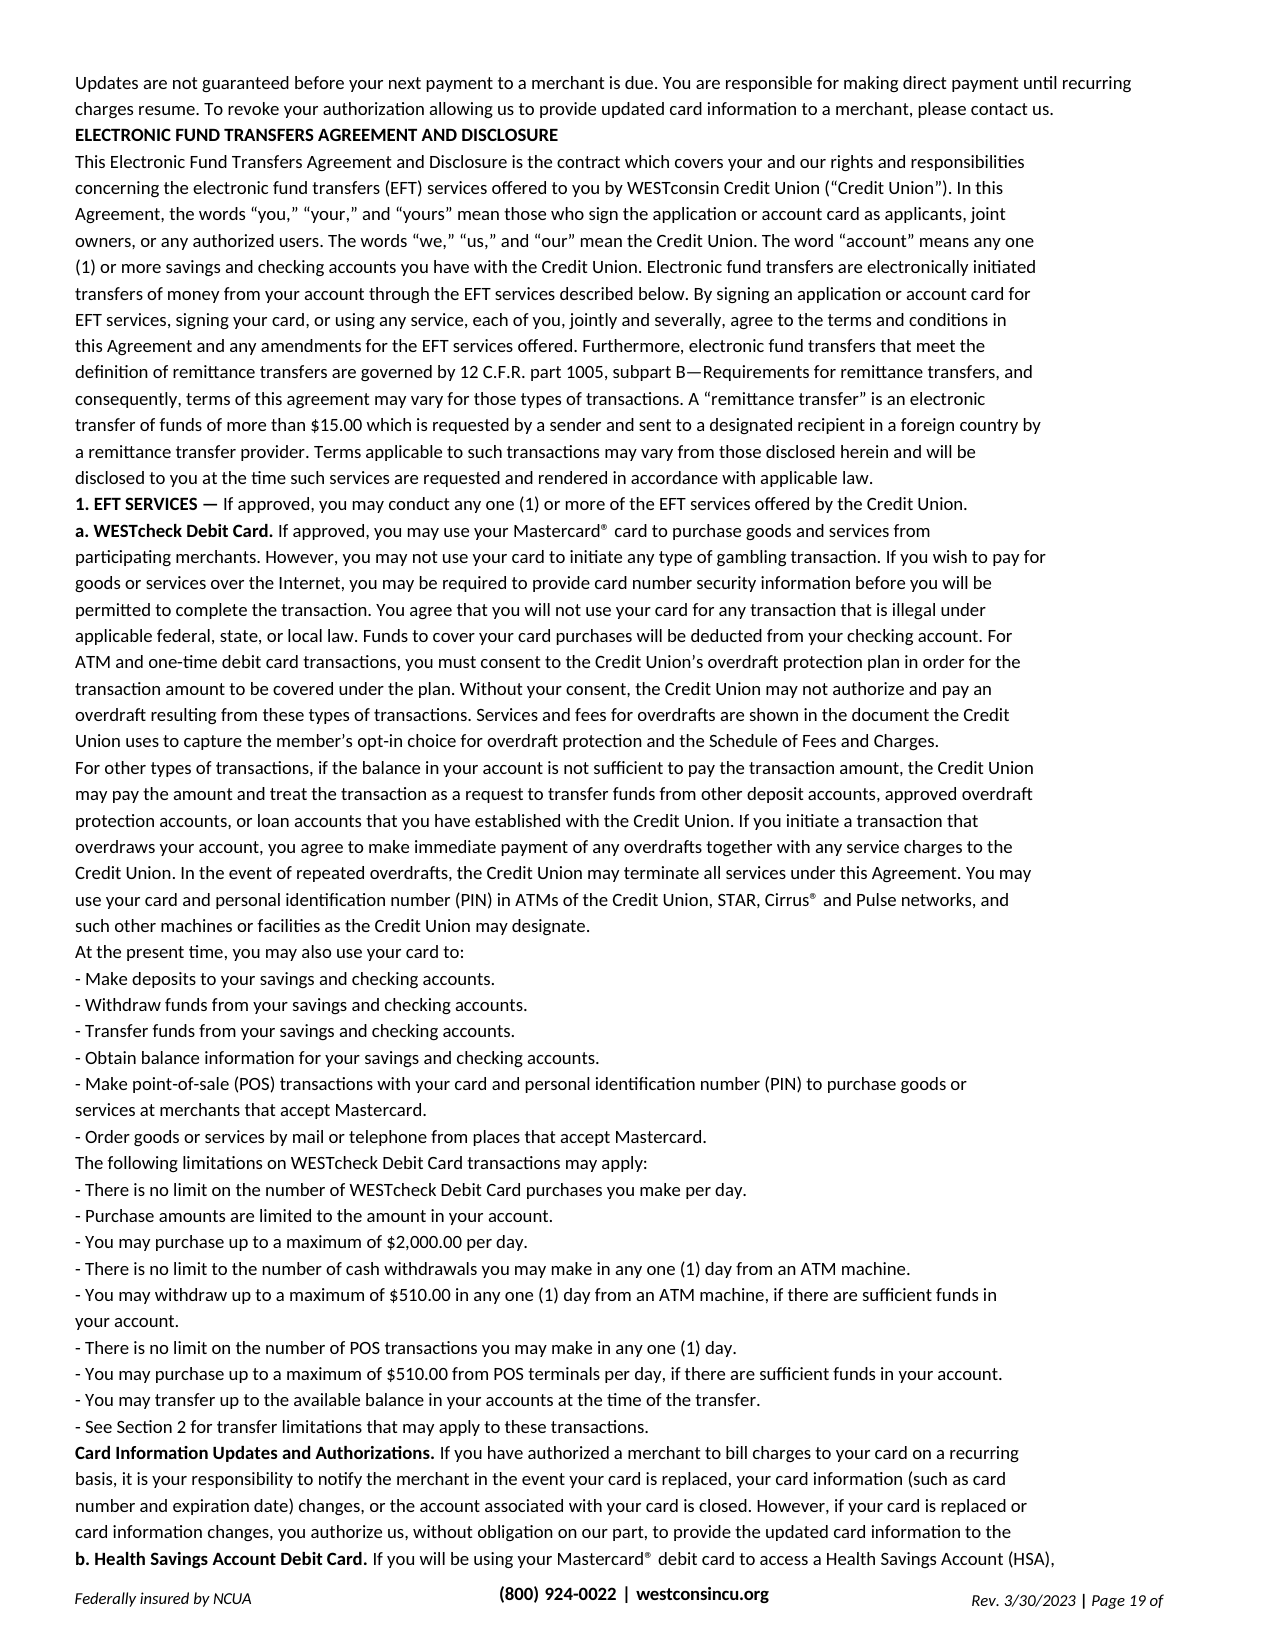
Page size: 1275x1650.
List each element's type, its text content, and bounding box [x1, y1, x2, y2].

text Credit Union. In the event of repeated overdrafts, the Credit Union may terminate all services under this Agreement. You may [75, 861, 1195, 884]
text participating merchants. However, you may not use your card to initiate any type of gambling transaction. If you wish to pay for [75, 545, 1195, 568]
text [75, 71, 1195, 120]
text concerning the electronic fund transfers (EFT) services offered to you by WESTconsin Credit Union (“Credit Union”). In this [75, 176, 1195, 199]
text may pay the amount and treat the transaction as a request to transfer funds from other deposit accounts, approved overdraft [75, 782, 1195, 805]
text At the present time, you may also use your card to: [75, 941, 1195, 963]
text disclosed to you at the time such services are requested and rendered in accordance with applicable law. [75, 466, 1195, 489]
text EFT services, signing your card, or using any service, each of you, jointly and severally, agree to the terms and conditions in [75, 308, 1195, 331]
text - There is no limit on the number of POS transactions you may make in any one (1) day. [75, 1336, 1195, 1359]
text For other types of transactions, if the balance in your account is not sufficient to pay the transaction amount, the Credit Union [75, 756, 1195, 779]
text - Obtain balance information for your savings and checking accounts. [75, 1046, 1195, 1069]
text overdraws your account, you agree to make immediate payment of any overdrafts together with any service charges to the [75, 835, 1195, 858]
text - Purchase amounts are limited to the amount in your account. [75, 1204, 1195, 1227]
text - You may transfer up to the available balance in your accounts at the time of the transfer. [75, 1388, 1195, 1411]
text number and expiration date) changes, or the account associated with your card is closed. However, if your card is replaced or [75, 1494, 1195, 1517]
text transaction amount to be covered under the plan. Without your consent, the Credit Union may not authorize and pay an [75, 677, 1195, 700]
text definition of remittance transfers are governed by 12 C.F.R. part 1005, subpart B—Requirements for remittance transfers, and [75, 361, 1195, 384]
text services at merchants that accept Mastercard. [75, 1099, 1195, 1122]
text Card Information Updates and Authorizations. If you have authorized a merchant to bill charges to your card on a recurring [75, 1441, 1195, 1464]
text a remittance transfer provider. Terms applicable to such transactions may vary from those disclosed herein and will be [75, 440, 1195, 463]
text - Transfer funds from your savings and checking accounts. [75, 1019, 1195, 1042]
text - You may withdraw up to a maximum of $510.00 in any one (1) day from an ATM machine, if there are sufficient funds in [75, 1283, 1195, 1306]
text overdraft resulting from these types of transactions. Services and fees for overdrafts are shown in the document the Credit [75, 703, 1195, 726]
text - See Section 2 for transfer limitations that may apply to these transactions. [75, 1415, 1195, 1438]
text Agreement, the words “you,” “your,” and “yours” mean those who sign the application or account card as applicants, joint [75, 203, 1195, 226]
text transfers of money from your account through the EFT services described below. By signing an application or account card for [75, 282, 1195, 304]
text - There is no limit on the number of WESTcheck Debit Card purchases you make per day. [75, 1178, 1195, 1201]
text card information changes, you authorize us, without obligation on our part, to provide the updated card information to the [75, 1520, 1195, 1543]
text such other machines or facilities as the Credit Union may designate. [75, 914, 1195, 937]
text - Make deposits to your savings and checking accounts. [75, 967, 1195, 990]
text Union uses to capture the member’s opt-in choice for overdraft protection and the Schedule of Fees and Charges. [75, 730, 1195, 753]
text (1) or more savings and checking accounts you have with the Credit Union. Electronic fund transfers are electronically initiated [75, 255, 1195, 278]
text use your card and personal identification number (PIN) in ATMs of the Credit Union, STAR, Cirrus® and Pulse networks, and [75, 888, 1195, 911]
text - Order goods or services by mail or telephone from places that accept Mastercard. [75, 1125, 1195, 1148]
text b. Health Savings Account Debit Card. If you will be using your Mastercard® debit card to access a Health Savings Account (HSA), [75, 1547, 1195, 1569]
text - You may purchase up to a maximum of $2,000.00 per day. [75, 1230, 1195, 1253]
text protection accounts, or loan accounts that you have established with the Credit Union. If you initiate a transaction that [75, 809, 1195, 832]
text This Electronic Fund Transfers Agreement and Disclosure is the contract which covers your and our rights and responsibilities [75, 150, 1195, 173]
text this Agreement and any amendments for the EFT services offered. Furthermore, electronic fund transfers that meet the [75, 334, 1195, 357]
text - You may purchase up to a maximum of $510.00 from POS terminals per day, if there are sufficient funds in your account. [75, 1362, 1195, 1385]
text ATM and one-time debit card transactions, you must consent to the Credit Union’s overdraft protection plan in order for the [75, 651, 1195, 673]
text - Withdraw funds from your savings and checking accounts. [75, 993, 1195, 1016]
text - Make point-of-sale (POS) transactions with your card and personal identification number (PIN) to purchase goods or [75, 1072, 1195, 1095]
text transfer of funds of more than $15.00 which is requested by a sender and sent to a designated recipient in a foreign country by [75, 413, 1195, 436]
text owners, or any authorized users. The words “we,” “us,” and “our” mean the Credit Union. The word “account” means any one [75, 229, 1195, 252]
text - There is no limit to the number of cash withdrawals you may make in any one (1) day from an ATM machine. [75, 1257, 1195, 1280]
text ELECTRONIC FUND TRANSFERS AGREEMENT AND DISCLOSURE [75, 123, 1195, 146]
text permitted to complete the transaction. You agree that you will not use your card for any transaction that is illegal under [75, 598, 1195, 621]
text basis, it is your responsibility to notify the merchant in the event your card is replaced, your card information (such as card [75, 1468, 1195, 1491]
text a. WESTcheck Debit Card. If approved, you may use your Mastercard® card to purchase goods and services from [75, 519, 1195, 542]
text goods or services over the Internet, you may be required to provide card number security information before you will be [75, 572, 1195, 594]
text applicable federal, state, or local law. Funds to cover your card purchases will be deducted from your checking account. For [75, 624, 1195, 647]
text 1. EFT SERVICES — If approved, you may conduct any one (1) or more of the EFT services offered by the Credit Union. [75, 492, 1195, 515]
text consequently, terms of this agreement may vary for those types of transactions. A “remittance transfer” is an electronic [75, 387, 1195, 410]
text The following limitations on WESTcheck Debit Card transactions may apply: [75, 1151, 1195, 1174]
text your account. [75, 1309, 1195, 1332]
